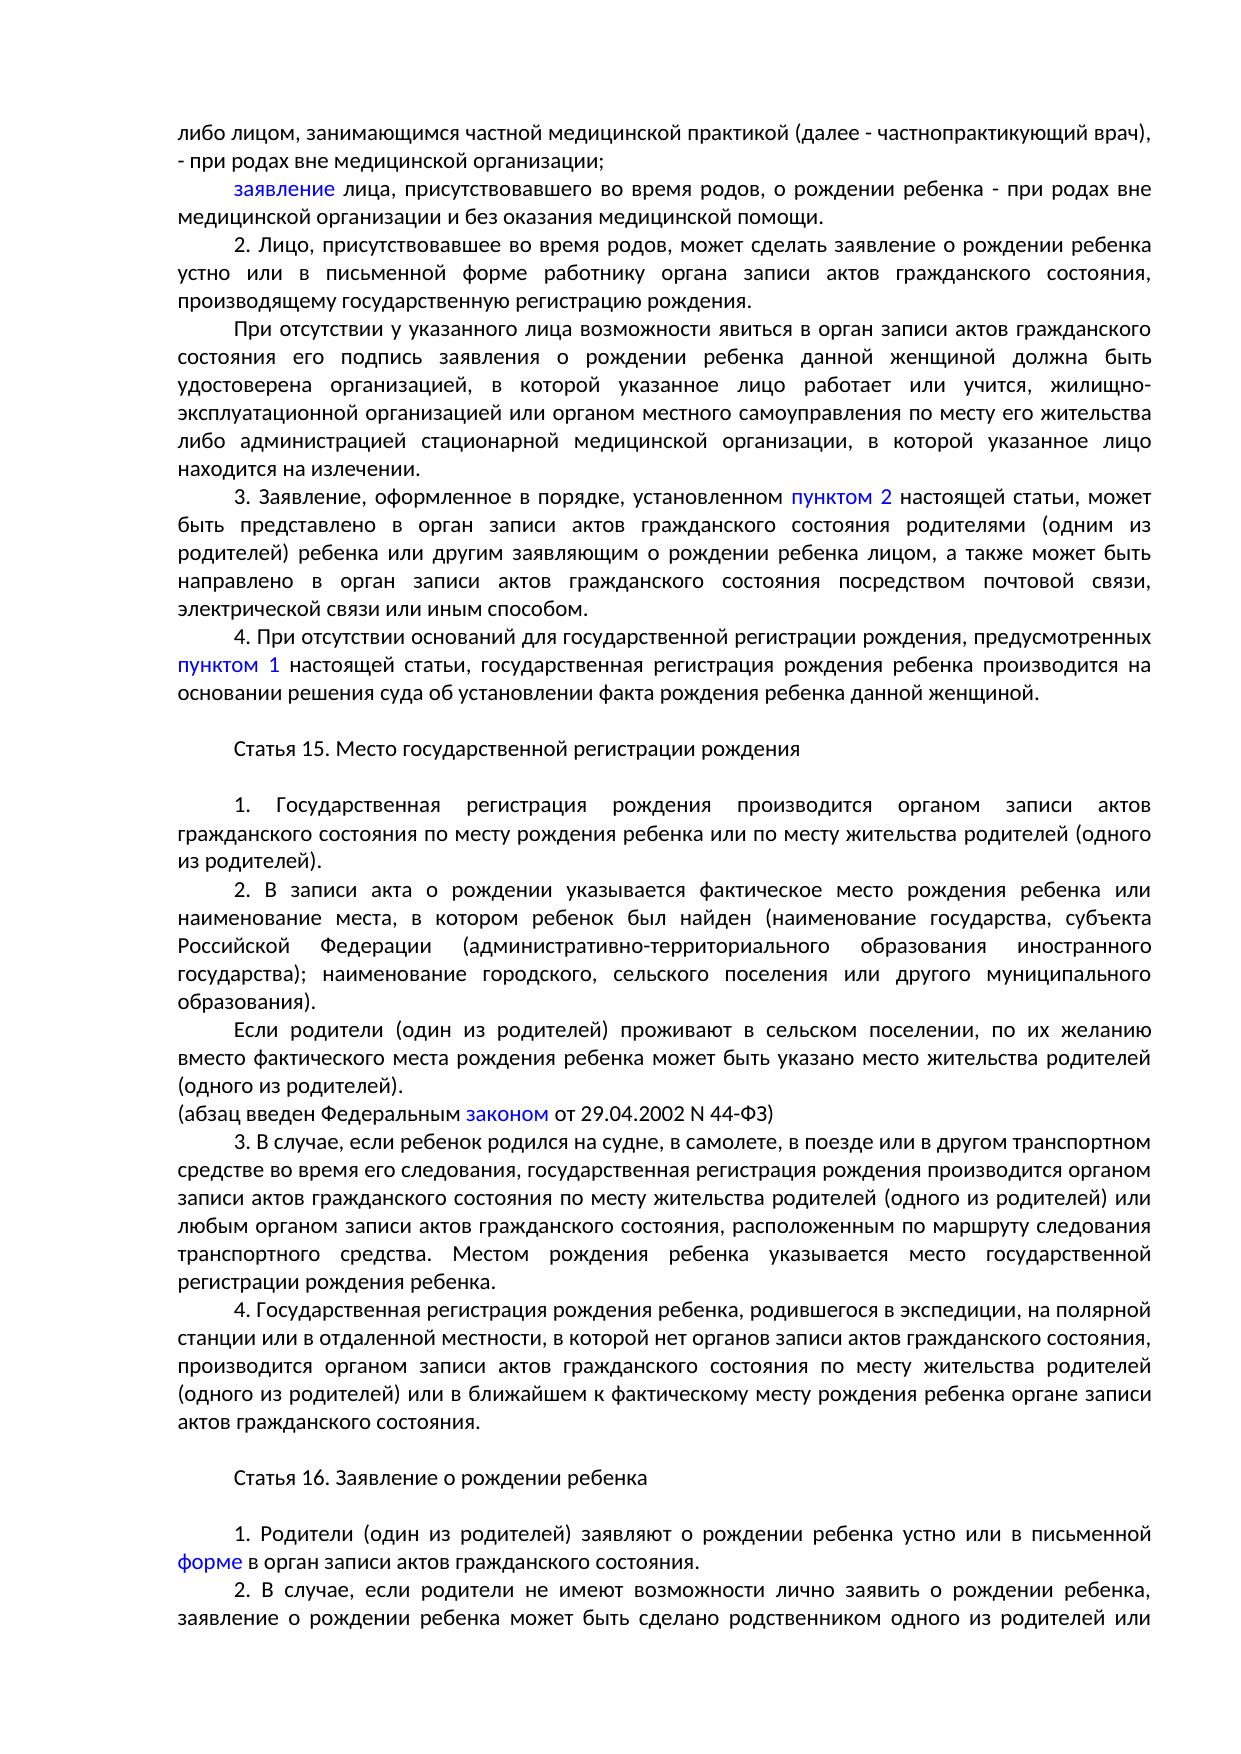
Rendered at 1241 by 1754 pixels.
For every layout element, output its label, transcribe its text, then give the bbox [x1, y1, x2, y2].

text 4. При отсутствии оснований для государственной регистрации рождения, предусмотренных пунктом 1 настоящей статьи, государственная регистрация рождения ребенка производится на основании решения суда об установлении факта рождения ребенка данной женщиной. [177, 622, 1152, 707]
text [177, 118, 1152, 174]
text 3. В случае, если ребенок родился на судне, в самолете, в поезде или в другом транспортном средстве во время его следования, государственная регистрация рождения производится органом записи актов гражданского состояния по месту жительства родителей (одного из родителей) или любым органом записи актов гражданского состояния, расположенным по маршруту следования транспортного средства. Местом рождения ребенка указывается место государственной регистрации рождения ребенка. [177, 1127, 1152, 1295]
text 3. Заявление, оформленное в порядке, установленном пунктом 2 настоящей статьи, может быть представлено в орган записи актов гражданского состояния родителями (одним из родителей) ребенка или другим заявляющим о рождении ребенка лицом, а также может быть направлено в орган записи актов гражданского состояния посредством почтовой связи, электрической связи или иным способом. [177, 482, 1152, 622]
text 2. В записи акта о рождении указывается фактическое место рождения ребенка или наименование места, в котором ребенок был найден (наименование государства, субъекта Российской Федерации (административно-территориального образования иностранного государства); наименование городского, сельского поселения или другого муниципального образования). [177, 875, 1152, 1015]
text заявление лица, присутствовавшего во время родов, о рождении ребенка - при родах вне медицинской организации и без оказания медицинской помощи. [177, 174, 1152, 230]
text (абзац введен Федеральным законом от 29.04.2002 N 44-ФЗ) [177, 1099, 1152, 1127]
text 2. Лицо, присутствовавшее во время родов, может сделать заявление о рождении ребенка устно или в письменной форме работнику органа записи актов гражданского состояния, производящему государственную регистрацию рождения. [177, 230, 1152, 314]
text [177, 1575, 1152, 1631]
text 1. Государственная регистрация рождения производится органом записи актов гражданского состояния по месту рождения ребенка или по месту жительства родителей (одного из родителей). [177, 791, 1152, 875]
text Статья 16. Заявление о рождении ребенка [177, 1463, 1152, 1491]
text Если родители (один из родителей) проживают в сельском поселении, по их желанию вместо фактического места рождения ребенка может быть указано место жительства родителей (одного из родителей). [177, 1015, 1152, 1099]
text Статья 15. Место государственной регистрации рождения [177, 734, 1152, 763]
text 1. Родители (один из родителей) заявляют о рождении ребенка устно или в письменной форме в орган записи актов гражданского состояния. [177, 1519, 1152, 1575]
text 4. Государственная регистрация рождения ребенка, родившегося в экспедиции, на полярной станции или в отдаленной местности, в которой нет органов записи актов гражданского состояния, производится органом записи актов гражданского состояния по месту жительства родителей (одного из родителей) или в ближайшем к фактическому месту рождения ребенка органе записи актов гражданского состояния. [177, 1295, 1152, 1435]
text При отсутствии у указанного лица возможности явиться в орган записи актов гражданского состояния его подпись заявления о рождении ребенка данной женщиной должна быть удостоверена организацией, в которой указанное лицо работает или учится, жилищно-эксплуатационной организацией или органом местного самоуправления по месту его жительства либо администрацией стационарной медицинской организации, в которой указанное лицо находится на излечении. [177, 314, 1152, 482]
